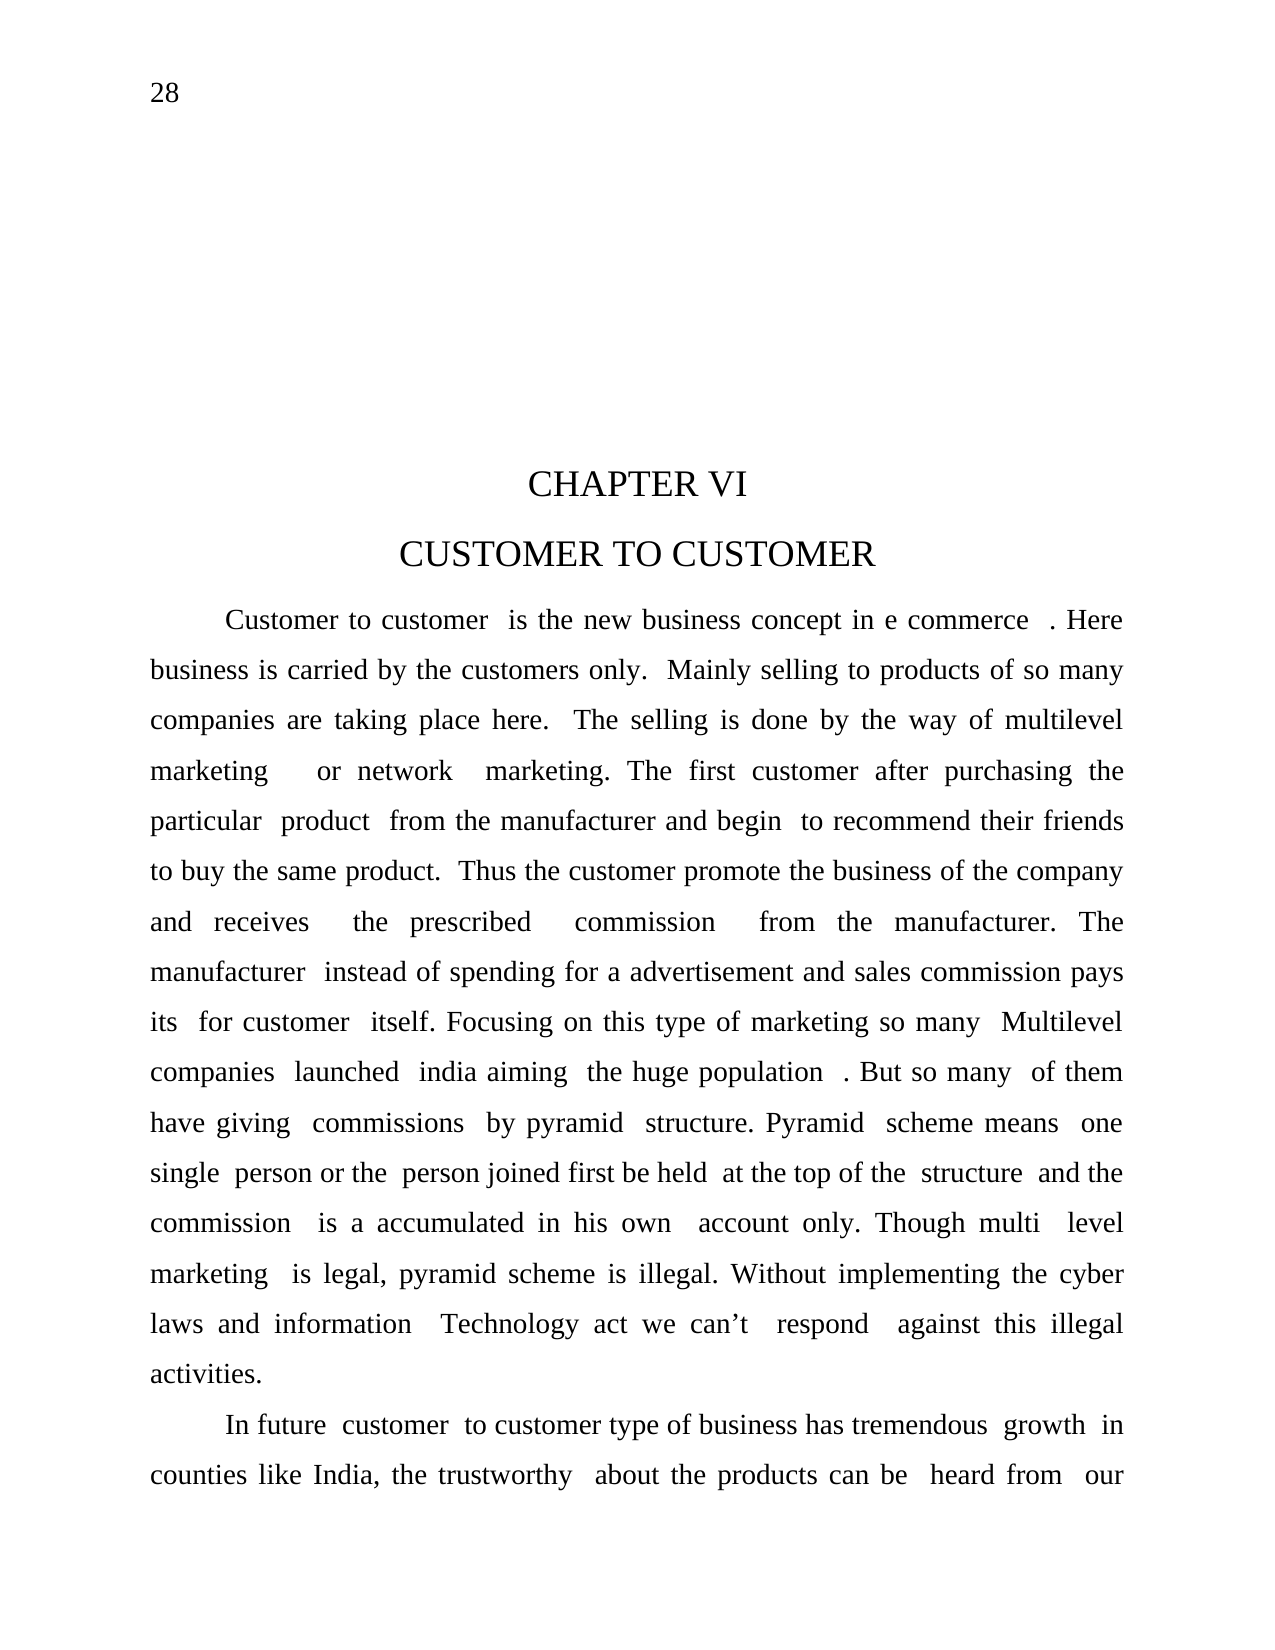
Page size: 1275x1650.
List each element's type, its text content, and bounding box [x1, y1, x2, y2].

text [150, 1407, 1125, 1491]
text Customer to customer is the new business concept in e commerce . Here business is carried by the customers only. Mainly selling to products of so many companies are taking place here. The selling is done by the way of multilevel marketing or network marketing. The first customer after purchasing the particular product from the manufacturer and begin to recommend their friends to buy the same product. Thus the customer promote the business of the company and receives the prescribed commission from the manufacturer. The manufacturer instead of spending for a advertisement and sales commission pays its for customer itself. Focusing on this type of marketing so many Multilevel companies launched india aiming the huge population . But so many of them have giving commissions by pyramid structure. Pyramid scheme means one single person or the person joined first be held at the top of the structure and the commission is a accumulated in his own account only. Though multi level marketing is legal, pyramid scheme is illegal. Without implementing the cyber laws and information Technology act we can’t respond against this illegal activities. [150, 602, 1125, 1390]
text CUSTOMER TO CUSTOMER [150, 531, 1125, 574]
text CHAPTER VI [150, 461, 1125, 504]
